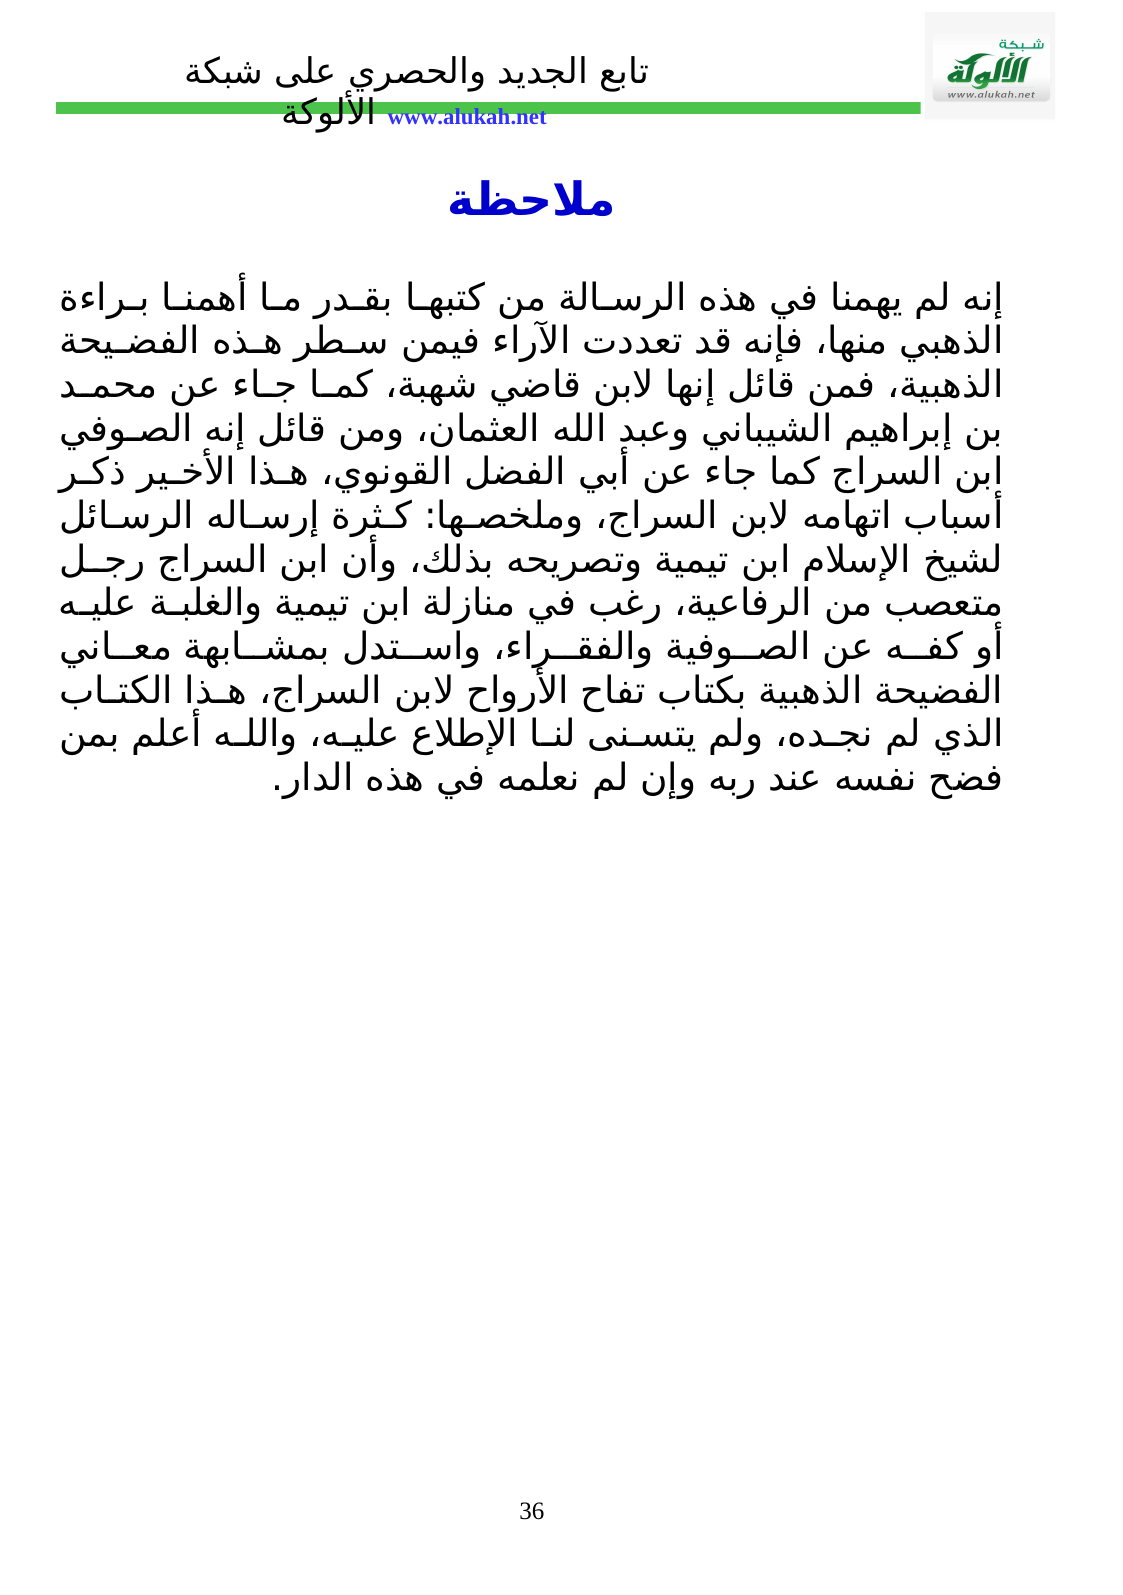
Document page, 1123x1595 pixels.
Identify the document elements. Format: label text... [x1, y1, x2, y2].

subtitle ملاحظة [59, 173, 1004, 226]
text إنه لم يهمنا في هذه الرسالة من كتبها بقدر ما أهمنا براءة الذهبي منها، فإنه قد تعددت الآراء فيمن سطر هذه الفضيحة الذهبية، فمن قائل إنها لابن قاضي شهبة، كما جاء عن محمد بن إبراهيم الشيباني وعبد الله العثمان، ومن قائل إنه الصوفي ابن السراج كما جاء عن أبي الفضل القونوي، هذا الأخير ذكر أسباب اتهامه لابن السراج، وملخصها: كثرة إرساله الرسائل لشيخ الإسلام ابن تيمية وتصريحه بذلك، وأن ابن السراج رجل متعصب من الرفاعية، رغب في منازلة ابن تيمية والغلبة عليه أو كفه عن الصوفية والفقراء، واستدل بمشابهة معاني الفضيحة الذهبية بكتاب تفاح الأرواح لابن السراج، هذا الكتاب الذي لم نجده، ولم يتسنى لنا الإطلاع عليه، والله أعلم بمن فضح نفسه عند ربه وإن لم نعلمه في هذه الدار. [59, 275, 1004, 799]
